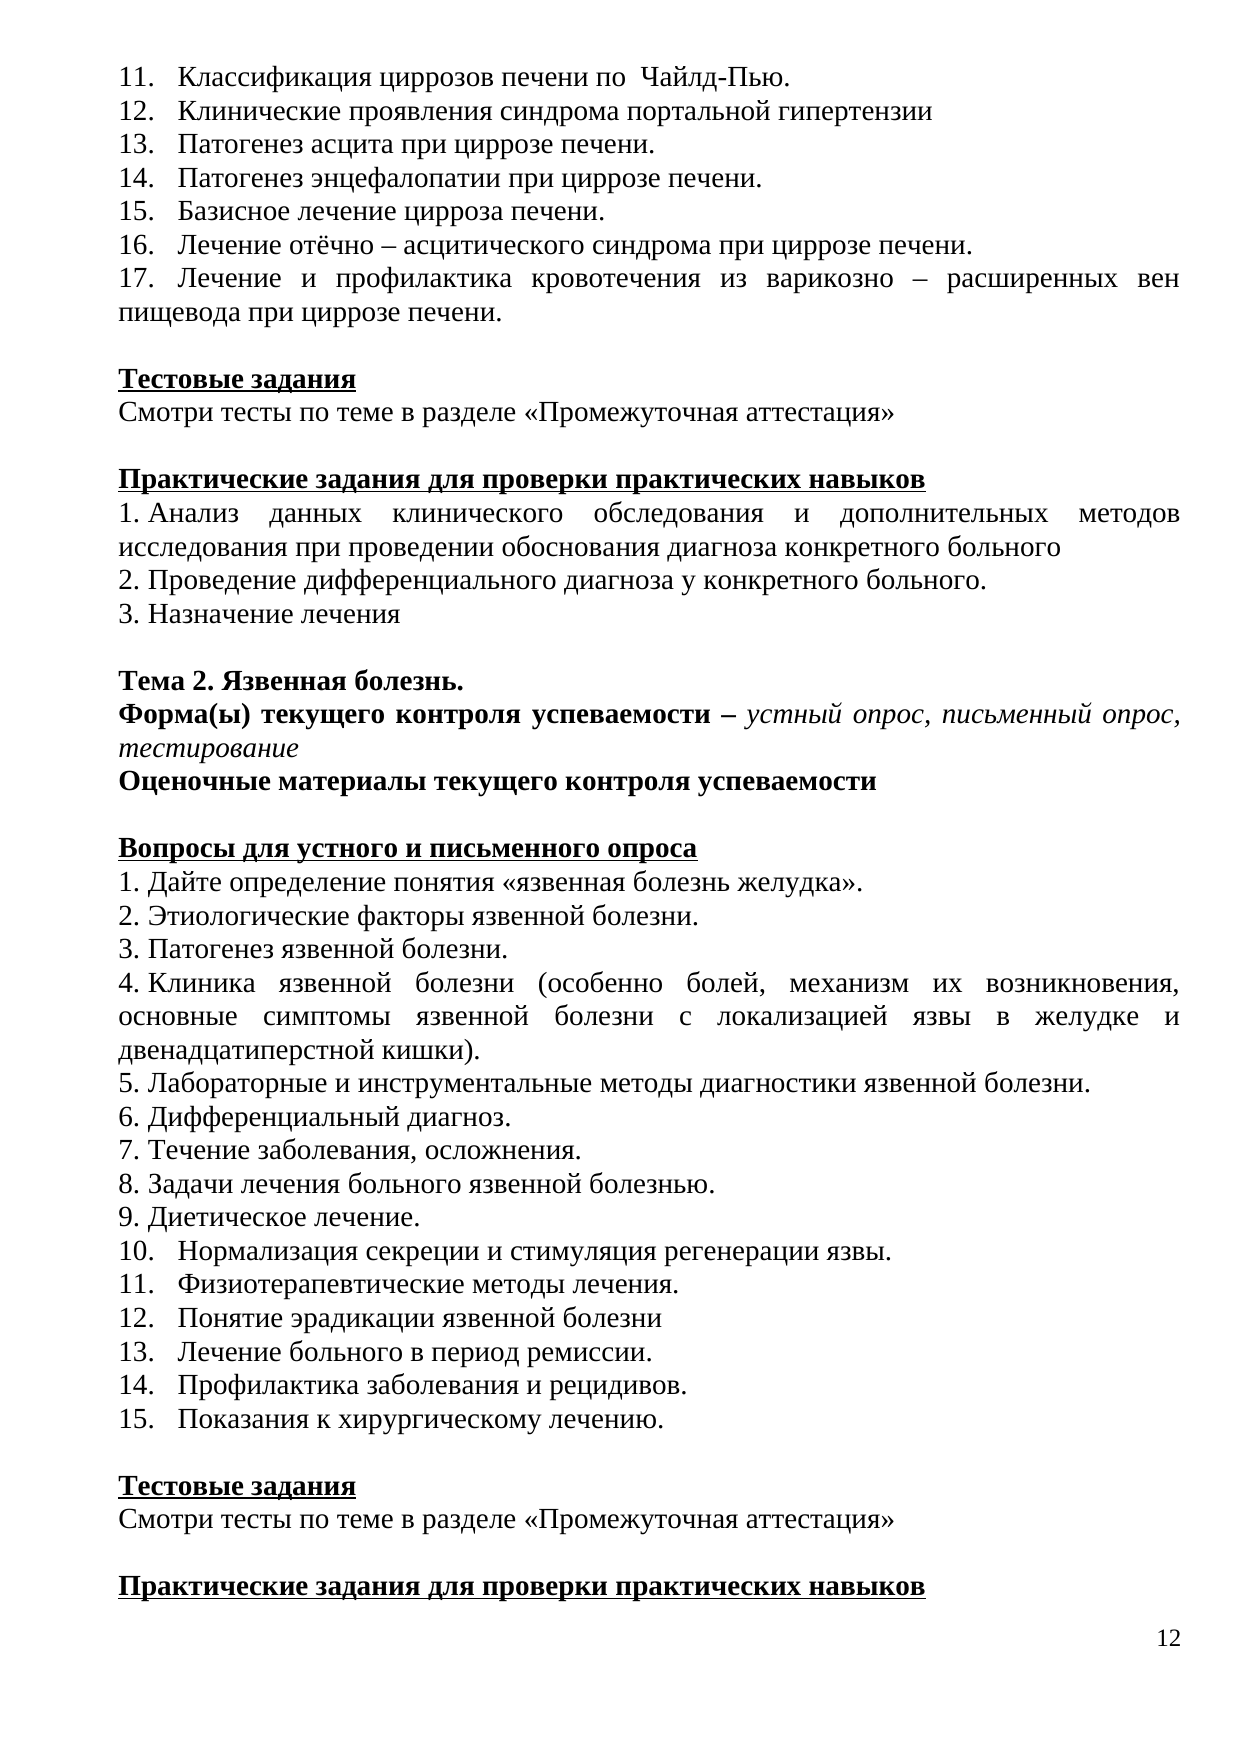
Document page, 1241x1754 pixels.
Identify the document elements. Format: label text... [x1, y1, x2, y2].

list Нормализация секреции и стимуляция регенерации язвы. [118, 1233, 1181, 1267]
list Патогенез энцефалопатии при циррозе печени. [118, 160, 1181, 193]
text Форма(ы) текущего контроля успеваемости – устный опрос, письменный опрос, тестирование [118, 696, 1181, 763]
list Базисное лечение цирроза печени. [118, 193, 1181, 227]
text Смотри тесты по теме в разделе «Промежуточная аттестация» [118, 394, 1181, 428]
list Лечение больного в период ремиссии. [118, 1334, 1181, 1367]
list Лабораторные и инструментальные методы диагностики язвенной болезни. [118, 1065, 1181, 1099]
list Этиологические факторы язвенной болезни. [118, 898, 1181, 931]
list Проведение дифференциального диагноза у конкретного больного. [118, 562, 1181, 596]
list Задачи лечения больного язвенной болезнью. [118, 1166, 1181, 1199]
text Тема 2. Язвенная болезнь. [118, 663, 1181, 696]
list Лечение отёчно – асцитического синдрома при циррозе печени. [118, 227, 1181, 260]
list Диетическое лечение. [118, 1199, 1181, 1233]
list Дайте определение понятия «язвенная болезнь желудка». [118, 864, 1181, 898]
list Течение заболевания, осложнения. [118, 1132, 1181, 1166]
text Тестовые задания [118, 361, 1181, 394]
list Клинические проявления синдрома портальной гипертензии [118, 93, 1181, 126]
text Вопросы для устного и письменного опроса [118, 831, 1181, 864]
list Анализ данных клинического обследования и дополнительных методов исследования при проведении обоснования диагноза конкретного больного [118, 495, 1181, 562]
list Профилактика заболевания и рецидивов. [118, 1367, 1181, 1401]
list Показания к хирургическому лечению. [118, 1401, 1181, 1434]
list Понятие эрадикации язвенной болезни [118, 1300, 1181, 1334]
text Оценочные материалы текущего контроля успеваемости [118, 763, 1181, 797]
list Классификация циррозов печени по Чайлд-Пью. [118, 59, 1181, 93]
list Клиника язвенной болезни (особенно болей, механизм их возникновения, основные симптомы язвенной болезни с локализацией язвы в желудке и двенадцатиперстной кишки). [118, 965, 1181, 1065]
list Физиотерапевтические методы лечения. [118, 1267, 1181, 1300]
text Тестовые задания [118, 1468, 1181, 1501]
list Патогенез язвенной болезни. [118, 931, 1181, 965]
text Практические задания для проверки практических навыков [118, 1568, 1181, 1602]
text Смотри тесты по теме в разделе «Промежуточная аттестация» [118, 1501, 1181, 1535]
list Дифференциальный диагноз. [118, 1099, 1181, 1132]
text Практические задания для проверки практических навыков [118, 462, 1181, 495]
list Патогенез асцита при циррозе печени. [118, 126, 1181, 160]
list Лечение и профилактика кровотечения из варикозно – расширенных вен пищевода при циррозе печени. [118, 260, 1181, 327]
list Назначение лечения [118, 596, 1181, 629]
